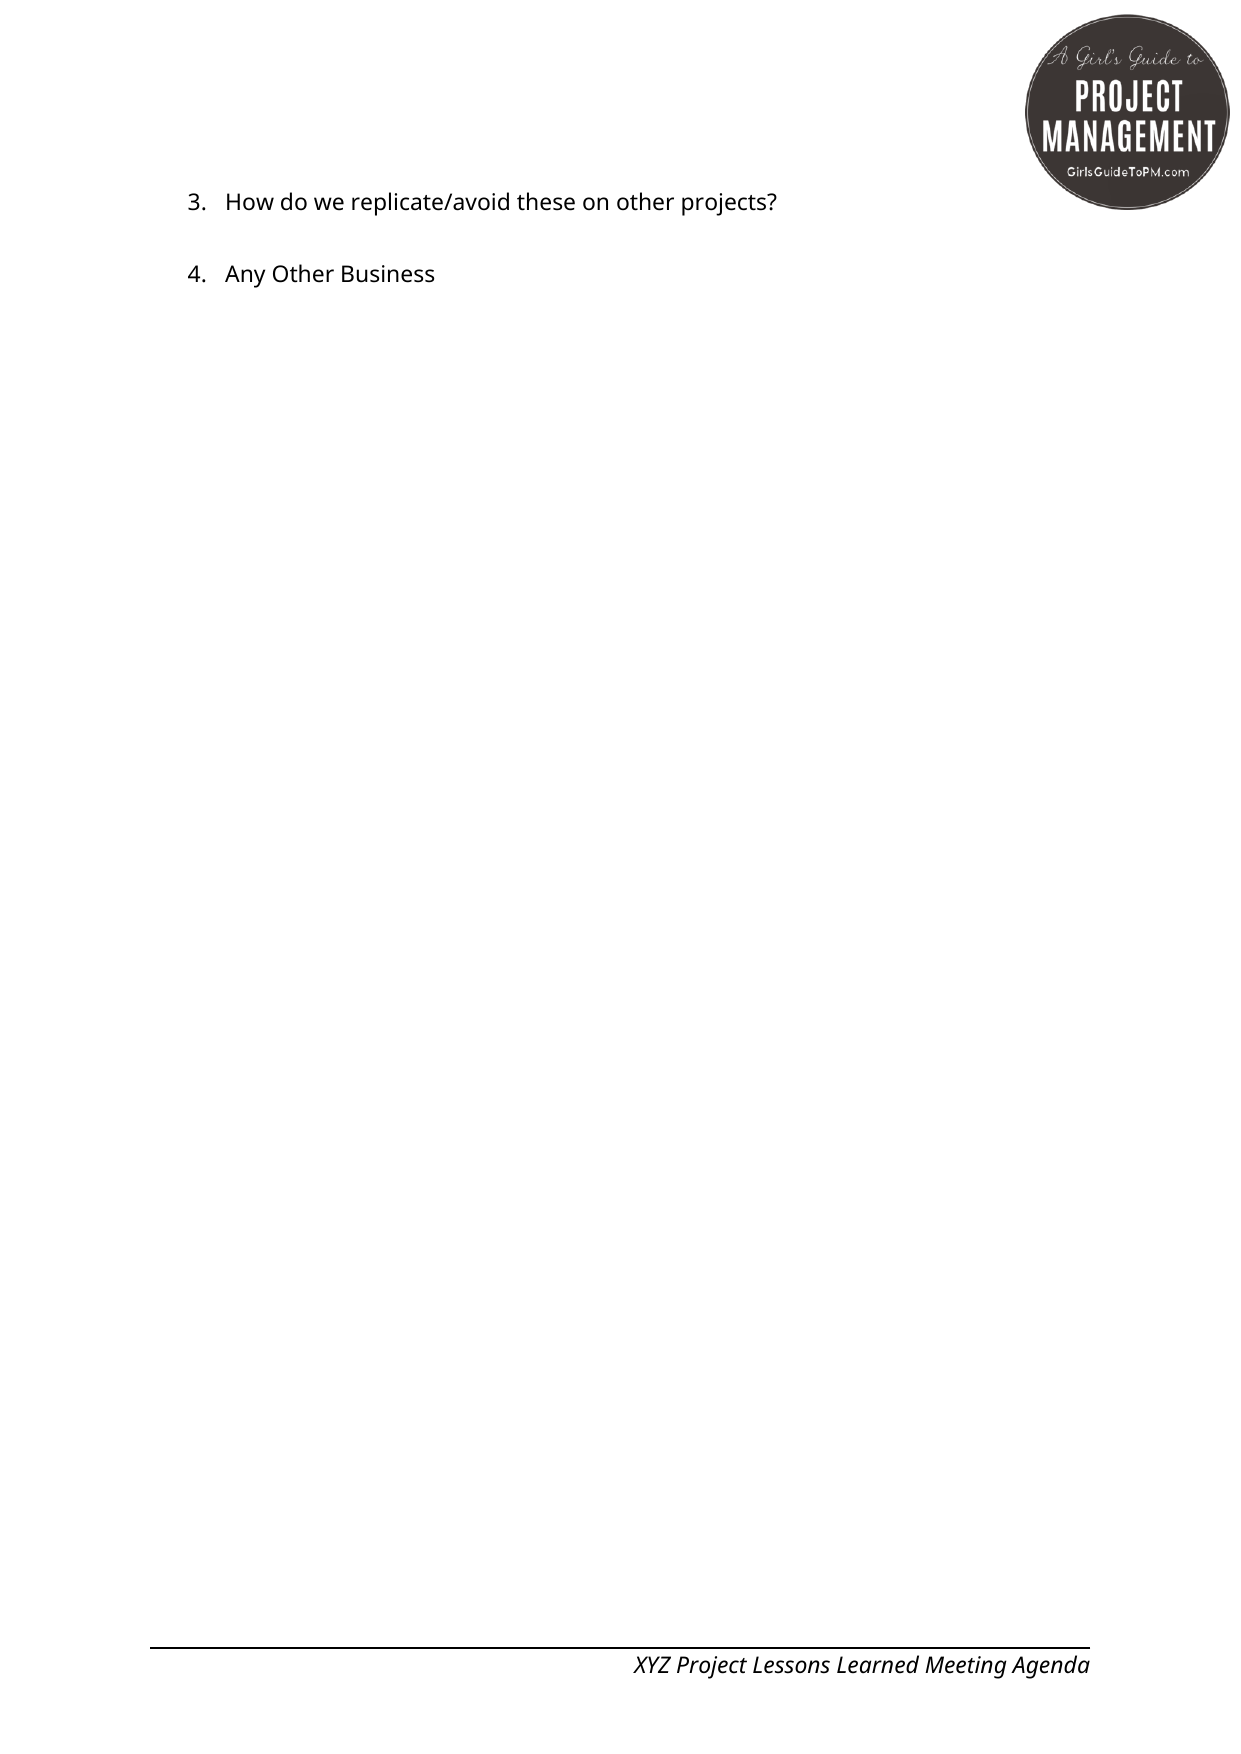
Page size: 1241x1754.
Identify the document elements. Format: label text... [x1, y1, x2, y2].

list How do we replicate/avoid these on other projects? [187, 186, 1090, 217]
list Any Other Business [187, 258, 1090, 289]
picture [1014, 0, 1239, 225]
